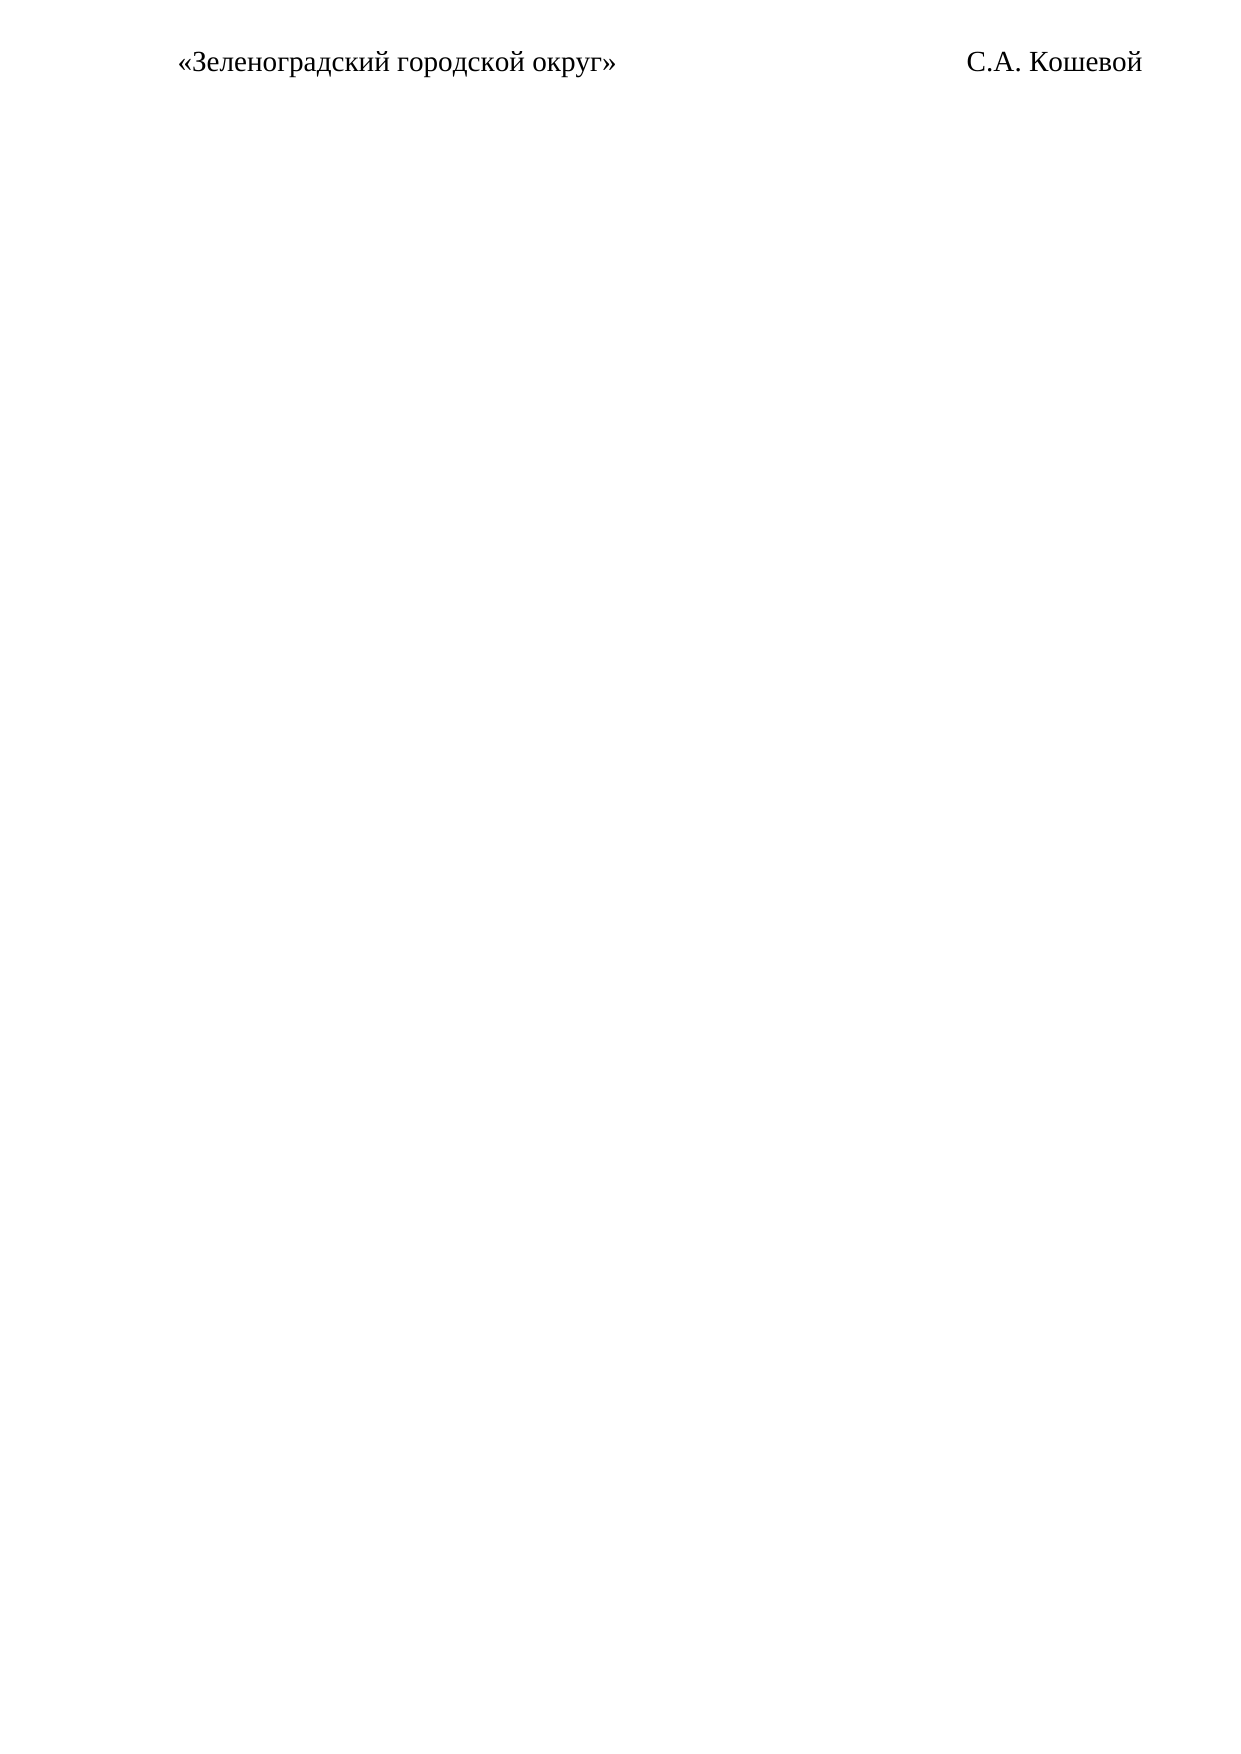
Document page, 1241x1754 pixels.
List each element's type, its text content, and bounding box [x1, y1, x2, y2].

title «Зеленоградский городской округ» С.А. Кошевой [177, 44, 1152, 78]
